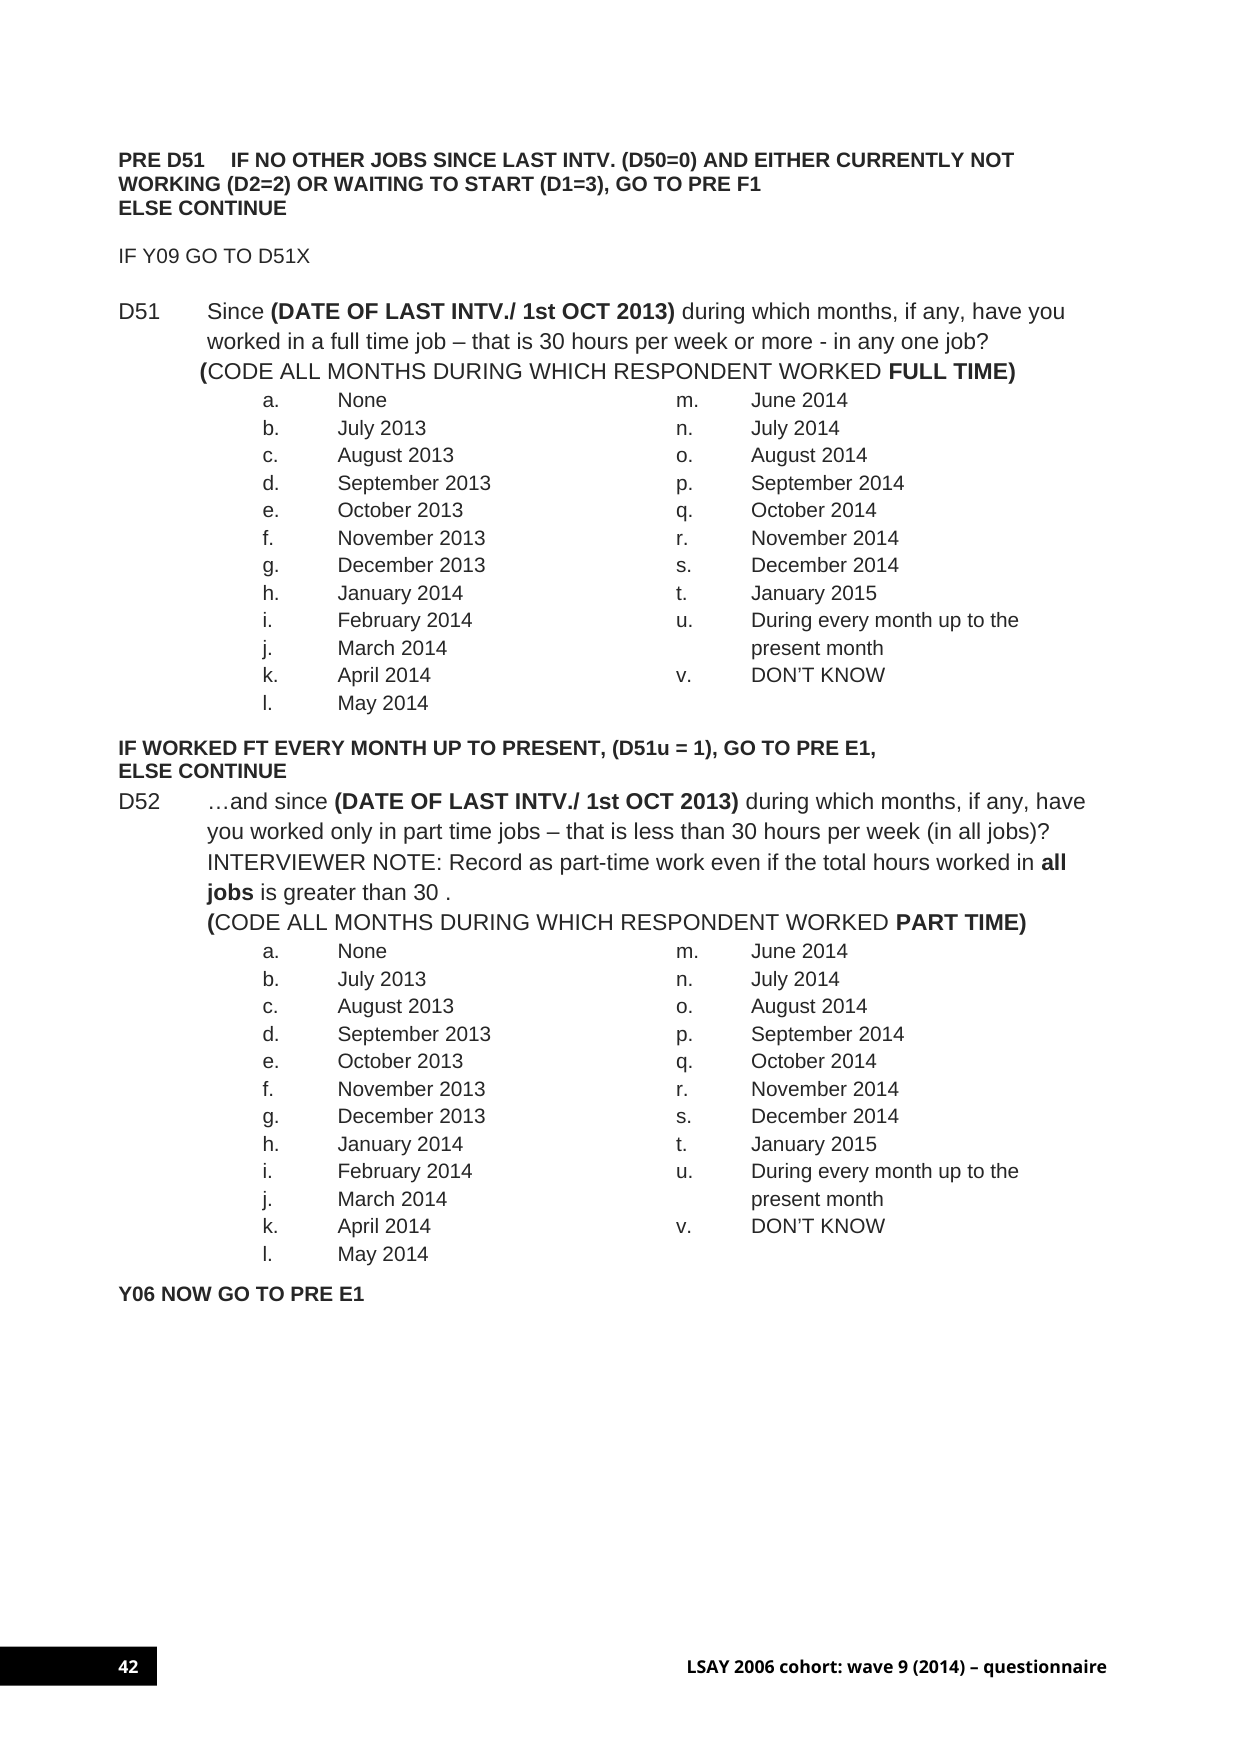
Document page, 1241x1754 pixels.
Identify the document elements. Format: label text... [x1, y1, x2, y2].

text INTERVIEWER NOTE: Record as part-time work even if the total hours worked in all jobs is greater than 30 . [118, 848, 1119, 905]
text D52 …and since (DATE OF LAST INTV./ 1st OCT 2013) during which months, if any, have you worked only in part time jobs – that is less than 30 hours per week (in all jobs)? [118, 788, 1119, 845]
text IF Y09 GO TO D51X [118, 243, 1119, 267]
text D51 Since (DATE OF LAST INTV./ 1st OCT 2013) during which months, if any, have you worked in a full time job – that is 30 hours per week or more - in any one job? [118, 298, 1119, 354]
text IF WORKED FT EVERY MONTH UP TO PRESENT, (D51u = 1), GO TO PRE E1, ELSE CONTINUE [118, 735, 1119, 783]
text Y06 NOW GO TO PRE E1 [118, 1281, 1119, 1305]
text (CODE ALL MONTHS DURING WHICH RESPONDENT WORKED PART TIME) [118, 909, 1119, 935]
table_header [665, 939, 1078, 1269]
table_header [251, 939, 664, 1269]
text PRE D51 IF NO OTHER JOBS SINCE LAST INTV. (D50=0) AND EITHER CURRENTLY NOT WORKING (D2=2) OR WAITING TO START (D1=3), GO TO PRE F1 ELSE CONTINUE [118, 148, 1119, 219]
text (CODE ALL MONTHS DURING WHICH RESPONDENT WORKED FULL TIME) [193, 358, 1119, 384]
